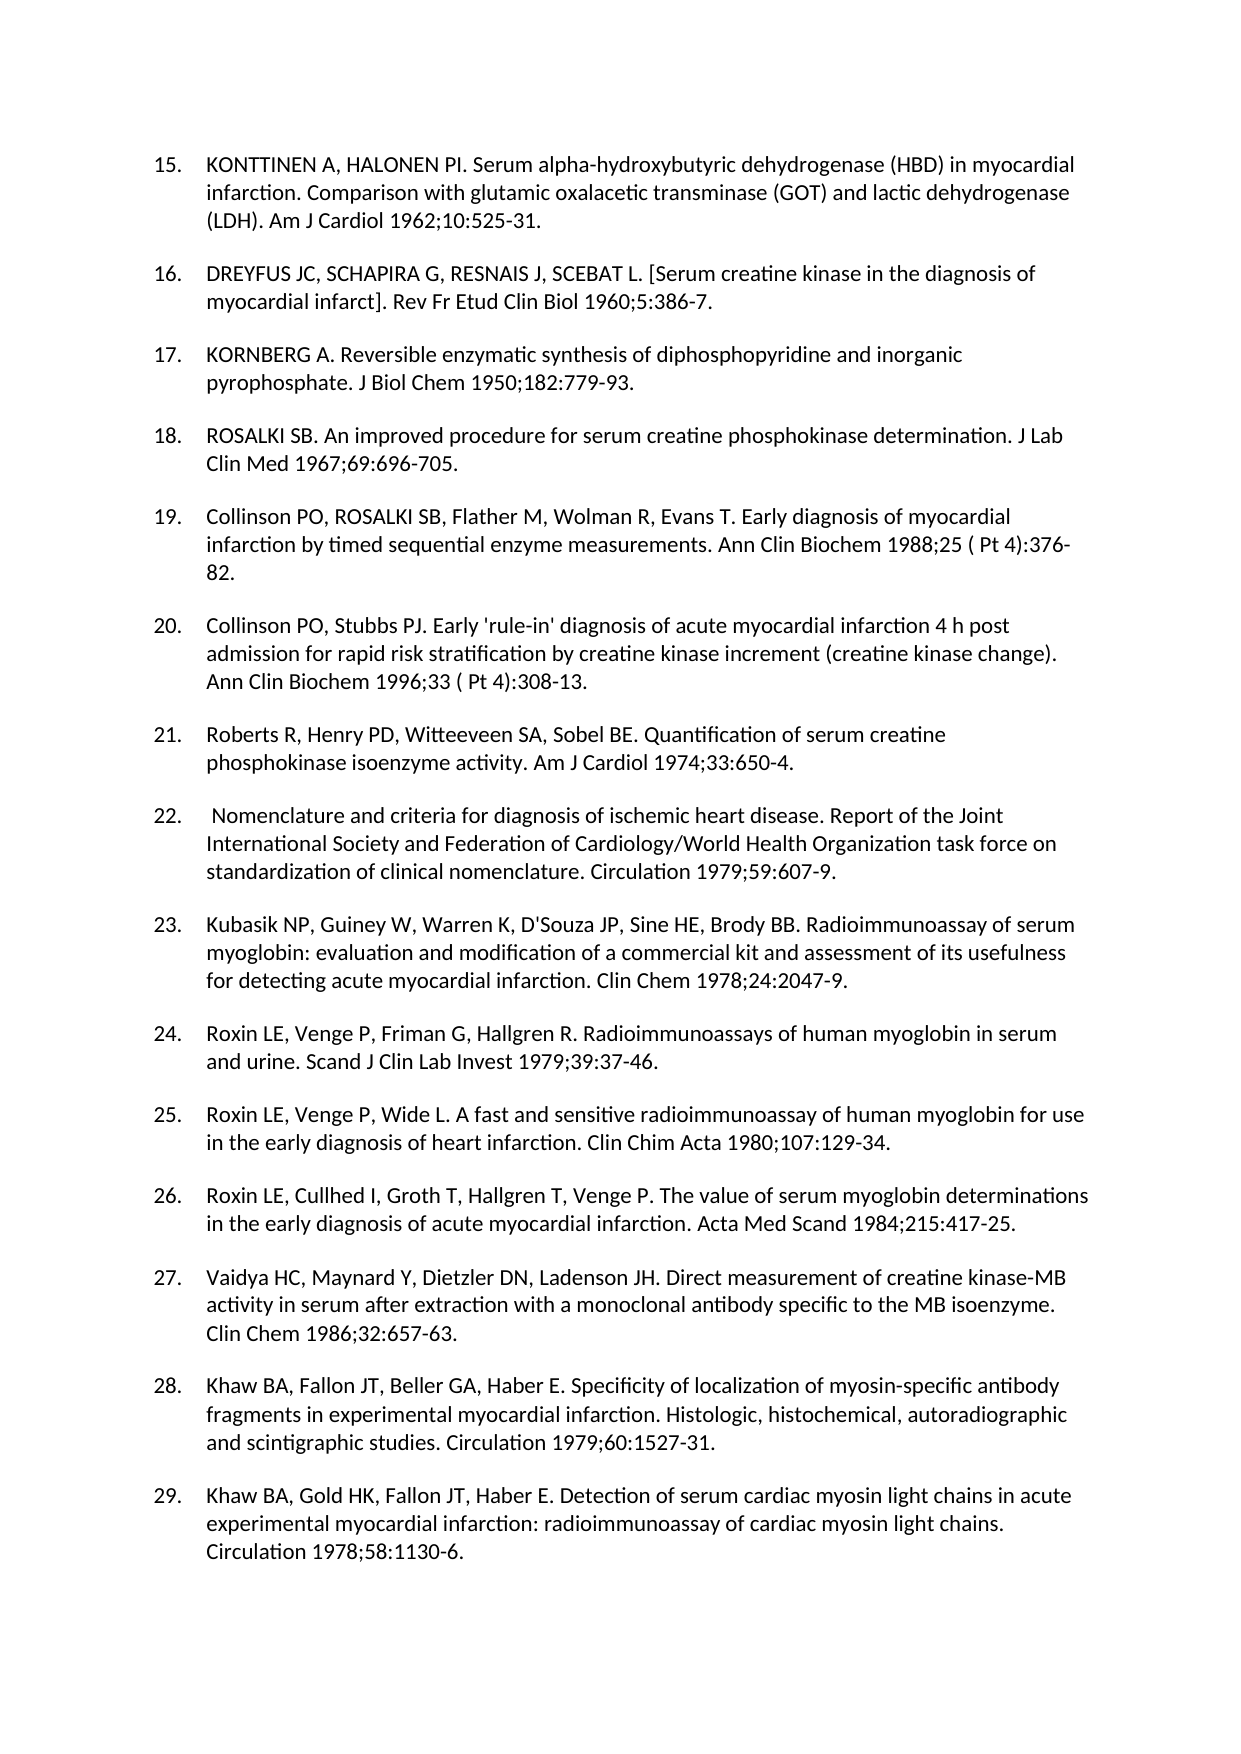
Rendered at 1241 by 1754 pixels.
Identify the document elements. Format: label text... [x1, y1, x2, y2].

text 22. Nomenclature and criteria for diagnosis of ischemic heart disease. Report of the Joint International Society and Federation of Cardiology/World Health Organization task force on standardization of clinical nomenclature. Circulation 1979;59:607-9. [150, 801, 1090, 885]
text 28. Khaw BA, Fallon JT, Beller GA, Haber E. Specificity of localization of myosin-specific antibody fragments in experimental myocardial infarction. Histologic, histochemical, autoradiographic and scintigraphic studies. Circulation 1979;60:1527-31. [150, 1372, 1090, 1456]
text 16. DREYFUS JC, SCHAPIRA G, RESNAIS J, SCEBAT L. [Serum creatine kinase in the diagnosis of myocardial infarct]. Rev Fr Etud Clin Biol 1960;5:386-7. [150, 259, 1090, 315]
text 21. Roberts R, Henry PD, Witteeveen SA, Sobel BE. Quantification of serum creatine phosphokinase isoenzyme activity. Am J Cardiol 1974;33:650-4. [150, 720, 1090, 776]
text 23. Kubasik NP, Guiney W, Warren K, D'Souza JP, Sine HE, Brody BB. Radioimmunoassay of serum myoglobin: evaluation and modification of a commercial kit and assessment of its usefulness for detecting acute myocardial infarction. Clin Chem 1978;24:2047-9. [150, 910, 1090, 994]
text 19. Collinson PO, ROSALKI SB, Flather M, Wolman R, Evans T. Early diagnosis of myocardial infarction by timed sequential enzyme measurements. Ann Clin Biochem 1988;25 ( Pt 4):376-82. [150, 502, 1090, 586]
text 29. Khaw BA, Gold HK, Fallon JT, Haber E. Detection of serum cardiac myosin light chains in acute experimental myocardial infarction: radioimmunoassay of cardiac myosin light chains. Circulation 1978;58:1130-6. [150, 1481, 1090, 1565]
text 17. KORNBERG A. Reversible enzymatic synthesis of diphosphopyridine and inorganic pyrophosphate. J Biol Chem 1950;182:779-93. [150, 340, 1090, 396]
text 24. Roxin LE, Venge P, Friman G, Hallgren R. Radioimmunoassays of human myoglobin in serum and urine. Scand J Clin Lab Invest 1979;39:37-46. [150, 1019, 1090, 1076]
text 20. Collinson PO, Stubbs PJ. Early 'rule-in' diagnosis of acute myocardial infarction 4 h post admission for rapid risk stratification by creatine kinase increment (creatine kinase change). Ann Clin Biochem 1996;33 ( Pt 4):308-13. [150, 611, 1090, 695]
text 26. Roxin LE, Cullhed I, Groth T, Hallgren T, Venge P. The value of serum myoglobin determinations in the early diagnosis of acute myocardial infarction. Acta Med Scand 1984;215:417-25. [150, 1182, 1090, 1238]
text 27. Vaidya HC, Maynard Y, Dietzler DN, Ladenson JH. Direct measurement of creatine kinase-MB activity in serum after extraction with a monoclonal antibody specific to the MB isoenzyme. Clin Chem 1986;32:657-63. [150, 1263, 1090, 1347]
text 15. KONTTINEN A, HALONEN PI. Serum alpha-hydroxybutyric dehydrogenase (HBD) in myocardial infarction. Comparison with glutamic oxalacetic transminase (GOT) and lactic dehydrogenase (LDH). Am J Cardiol 1962;10:525-31. [150, 150, 1090, 234]
text 25. Roxin LE, Venge P, Wide L. A fast and sensitive radioimmunoassay of human myoglobin for use in the early diagnosis of heart infarction. Clin Chim Acta 1980;107:129-34. [150, 1101, 1090, 1157]
text 18. ROSALKI SB. An improved procedure for serum creatine phosphokinase determination. J Lab Clin Med 1967;69:696-705. [150, 421, 1090, 477]
